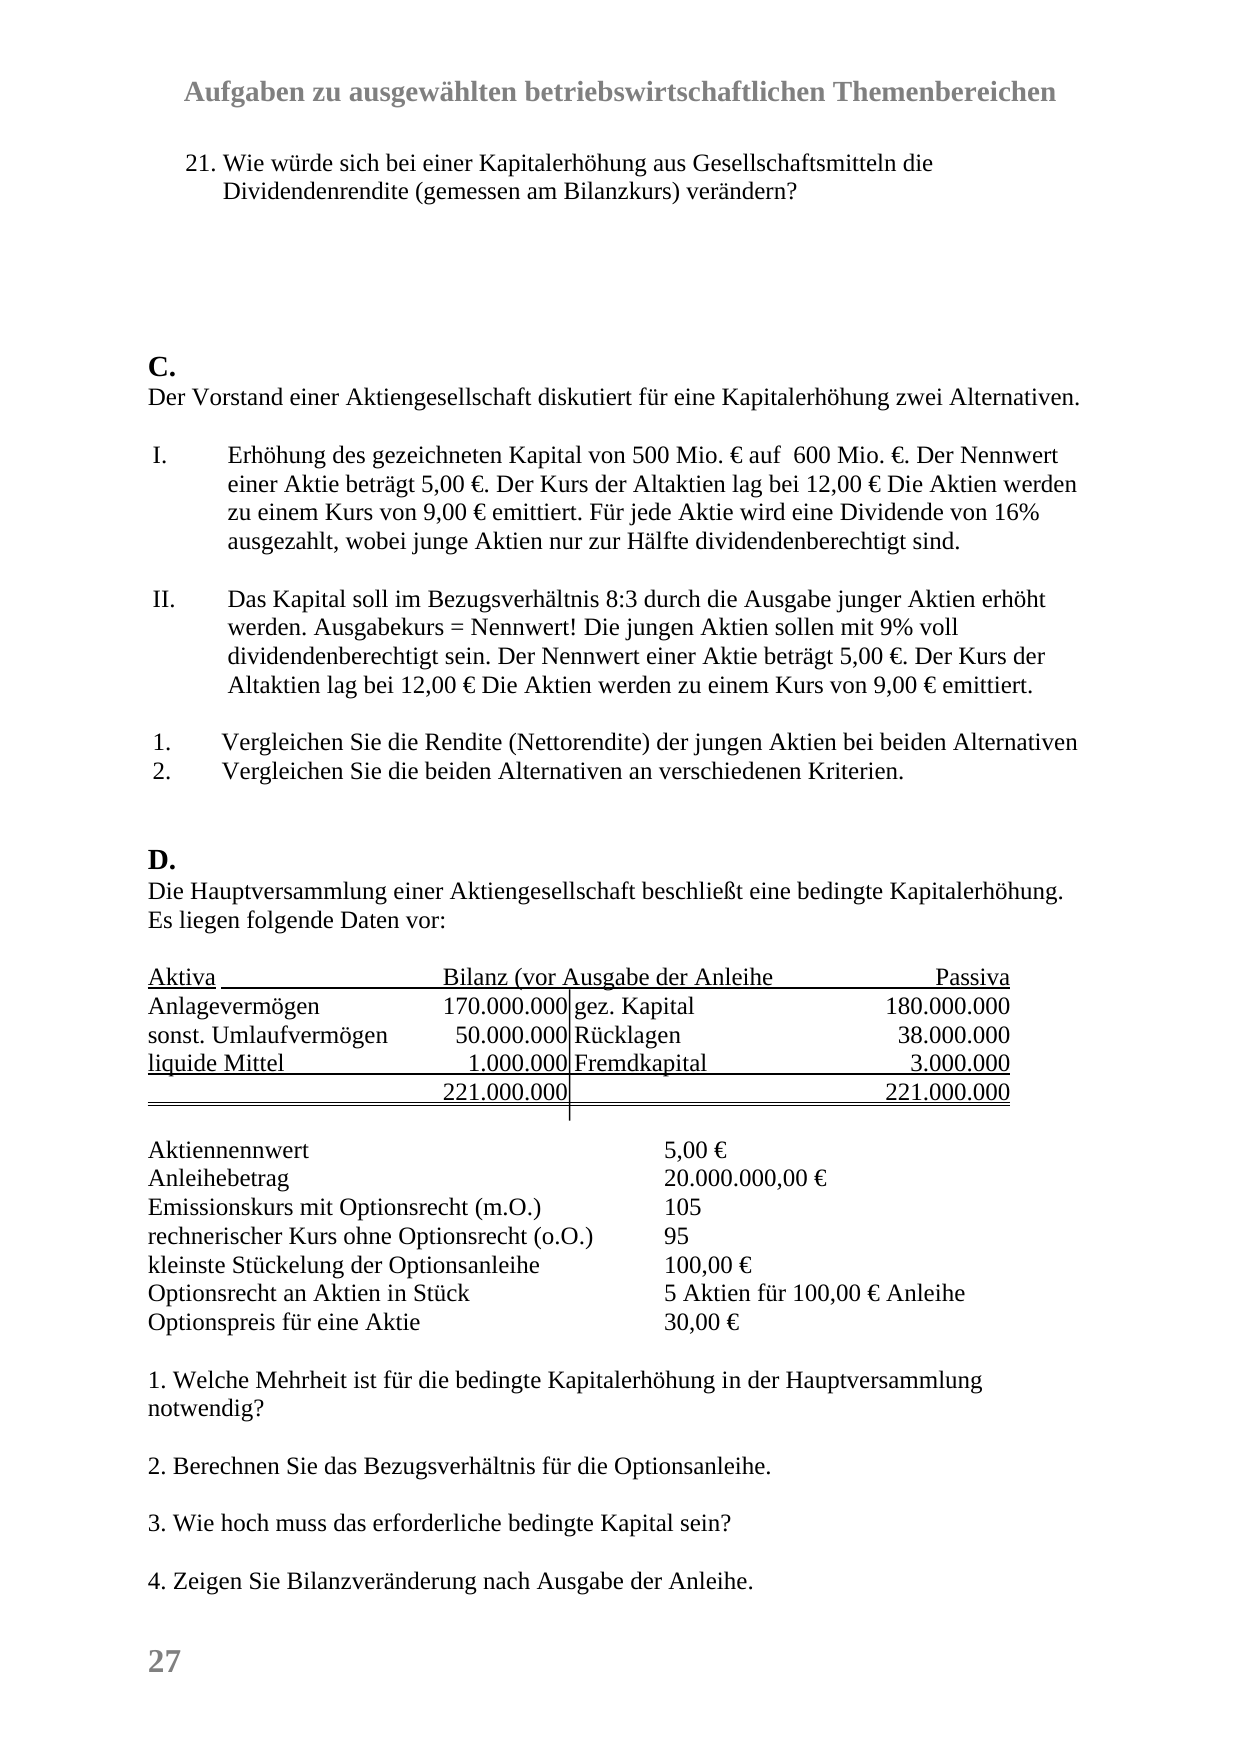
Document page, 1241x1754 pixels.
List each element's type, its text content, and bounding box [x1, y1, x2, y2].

list Das Kapital soll im Bezugsverhältnis 8:3 durch die Ausgabe junger Aktien erhöht werden. Ausgabekurs = Nennwert! Die jungen Aktien sollen mit 9% voll dividendenberechtigt sein. Der Nennwert einer Aktie beträgt 5,00 €. Der Kurs der Altaktien lag bei 12,00 € Die Aktien werden zu einem Kurs von 9,00 € emittiert. [152, 584, 1092, 727]
text 1. Welche Mehrheit ist für die bedingte Kapitalerhöhung in der Hauptversammlung notwendig? [148, 1336, 1092, 1422]
text C. [148, 349, 1092, 382]
text D. Die Hauptversammlung einer Aktiengesellschaft beschließt eine bedingte Kapitalerhöhung. Es liegen folgende Daten vor: [148, 814, 1092, 933]
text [148, 1422, 1092, 1623]
list Wie würde sich bei einer Kapitalerhöhung aus Gesellschaftsmitteln die Dividendenrendite (gemessen am Bilanzkurs) verändern? [185, 148, 1092, 234]
text Der Vorstand einer Aktiengesellschaft diskutiert für eine Kapitalerhöhung zwei Alternativen. [148, 382, 1092, 411]
list Vergleichen Sie die beiden Alternativen an verschiedenen Kriterien. [152, 756, 1092, 785]
list Erhöhung des gezeichneten Kapital von 500 Mio. € auf 600 Mio. €. Der Nennwert einer Aktie beträgt 5,00 €. Der Kurs der Altaktien lag bei 12,00 € Die Aktien werden zu einem Kurs von 9,00 € emittiert. Für jede Aktie wird eine Dividende von 16% ausgezahlt, wobei junge Aktien nur zur Hälfte dividendenberechtigt sind. [152, 440, 1092, 584]
list Vergleichen Sie die Rendite (Nettorendite) der jungen Aktien bei beiden Alternativen [152, 727, 1092, 756]
text Aktiva Bilanz (vor Ausgabe der Anleihe Passiva Anlagevermögen 170.000.000 gez. Kapital 180.000.000 sonst. Umlaufvermögen 50.000.000 Rücklagen 38.000.000 liquide Mittel 1.000.000 Fremdkapital 3.000.000 221.000.000 221.000.000 Aktiennennwert 5,00 € Anleihebetrag 20.000.000,00 € Emissionskurs mit Optionsrecht (m.O.) 105 rechnerischer Kurs ohne Optionsrecht (o.O.) 95 kleinste Stückelung der Optionsanleihe 100,00 € Optionsrecht an Aktien in Stück 5 Aktien für 100,00 € Anleihe Optionspreis für eine Aktie 30,00 € [148, 933, 1092, 1336]
